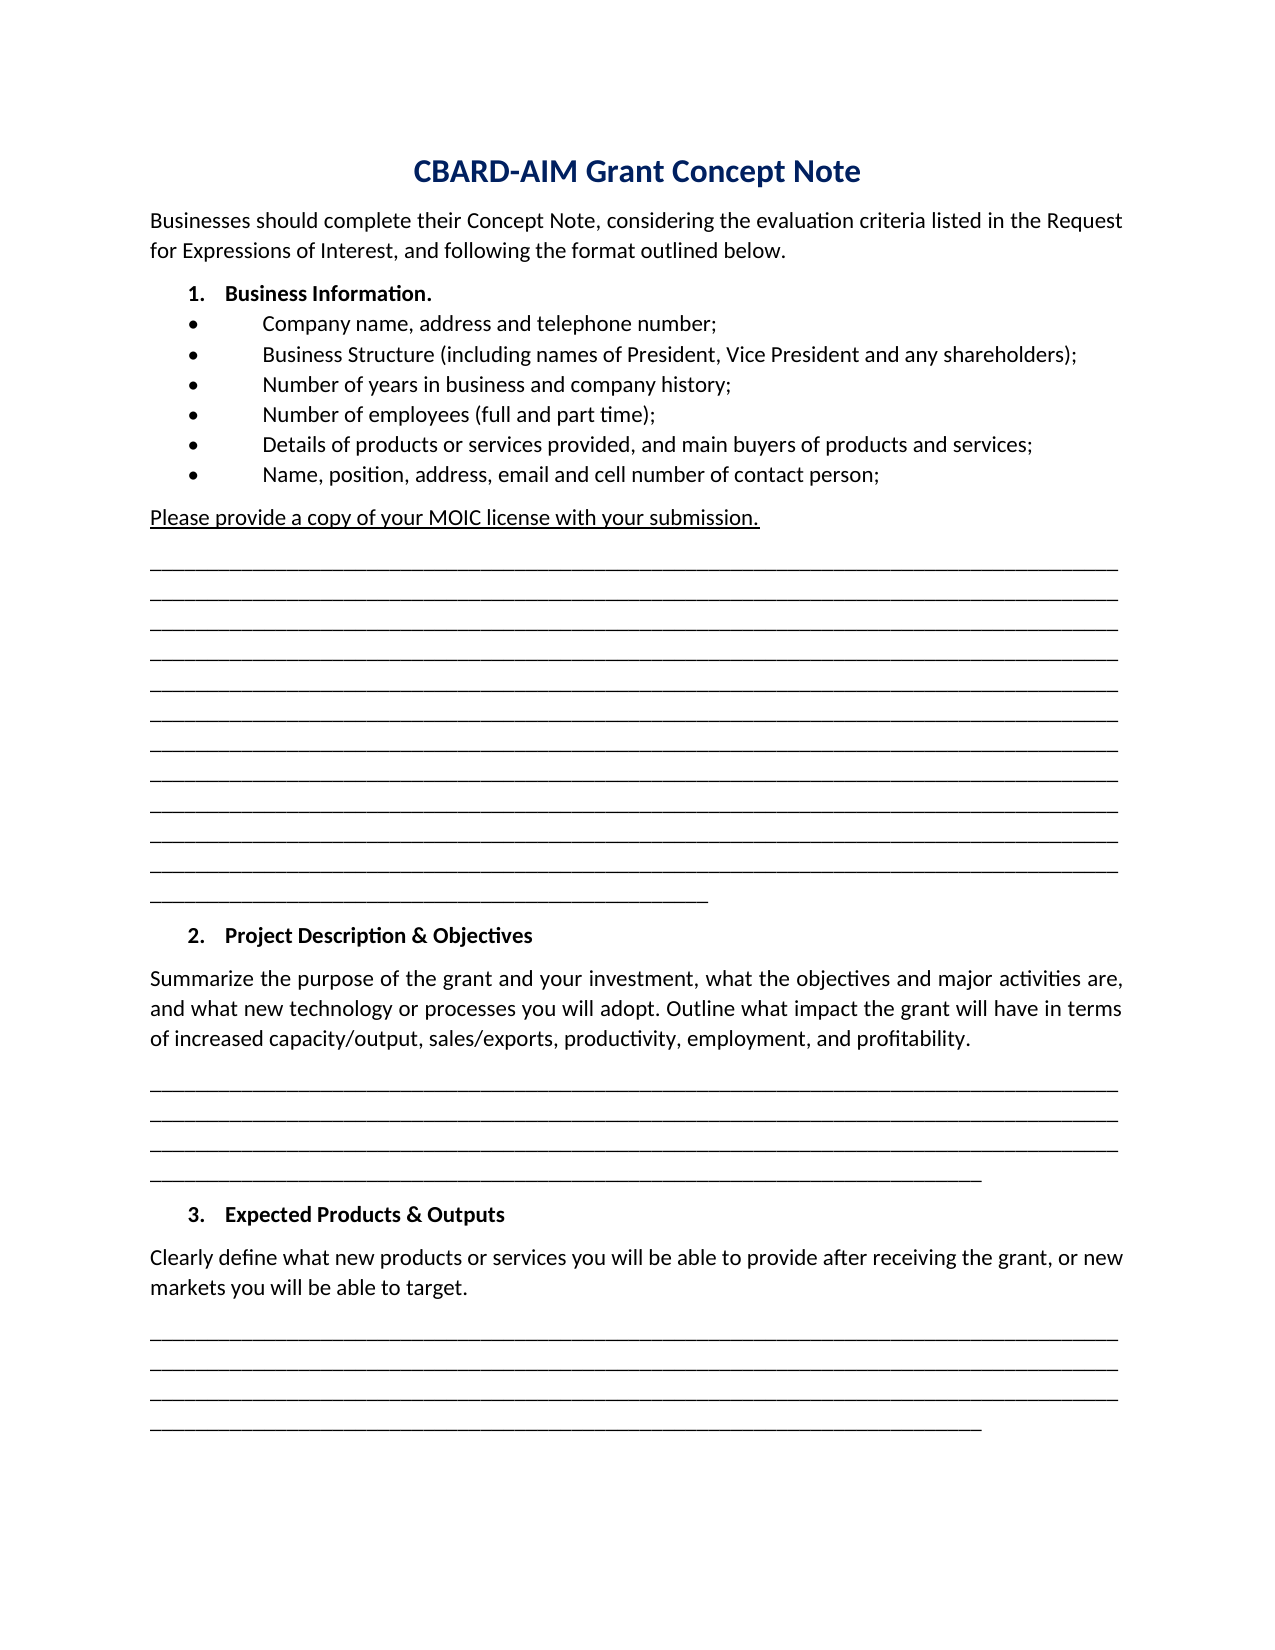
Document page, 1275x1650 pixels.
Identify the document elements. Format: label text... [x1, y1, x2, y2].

text Please provide a copy of your MOIC license with your submission. [150, 503, 1125, 531]
list Business Information. [187, 279, 1125, 307]
text CBARD-AIM Grant Concept Note [150, 150, 1125, 191]
list Business Structure (including names of President, Vice President and any shareholders); [187, 340, 1125, 368]
list Expected Products & Outputs [187, 1200, 1125, 1228]
text Summarize the purpose of the grant and your investment, what the objectives and major activities are, and what new technology or processes you will adopt. Outline what impact the grant will have in terms of increased capacity/output, sales/exports, productivity, employment, and profitability. [150, 964, 1125, 1052]
list Number of years in business and company history; [187, 370, 1125, 398]
list Project Description & Objectives [187, 921, 1125, 949]
text Clearly define what new products or services you will be able to provide after receiving the grant, or new markets you will be able to target. [150, 1243, 1125, 1301]
text Businesses should complete their Concept Note, considering the evaluation criteria listed in the Request for Expressions of Interest, and following the format outlined below. [150, 206, 1125, 265]
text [150, 1316, 1125, 1434]
list Company name, address and telephone number; [187, 309, 1125, 338]
text ________________________________________________________________________________________________________________________________________________________________________________________________________________________________________________________________________________________________________________________________________________________________________________________________________________________________________________________________________________________________________________________________________________________________________________________________________________________________________________________________________________________________________________________________________________________________________________________________________________________________________________________________________________________________________________________________________________________________________________________________________________________ [150, 546, 1125, 906]
list Number of employees (full and part time); [187, 400, 1125, 428]
list Details of products or services provided, and main buyers of products and services; [187, 430, 1125, 458]
list Name, position, address, email and cell number of contact person; [187, 461, 1125, 489]
